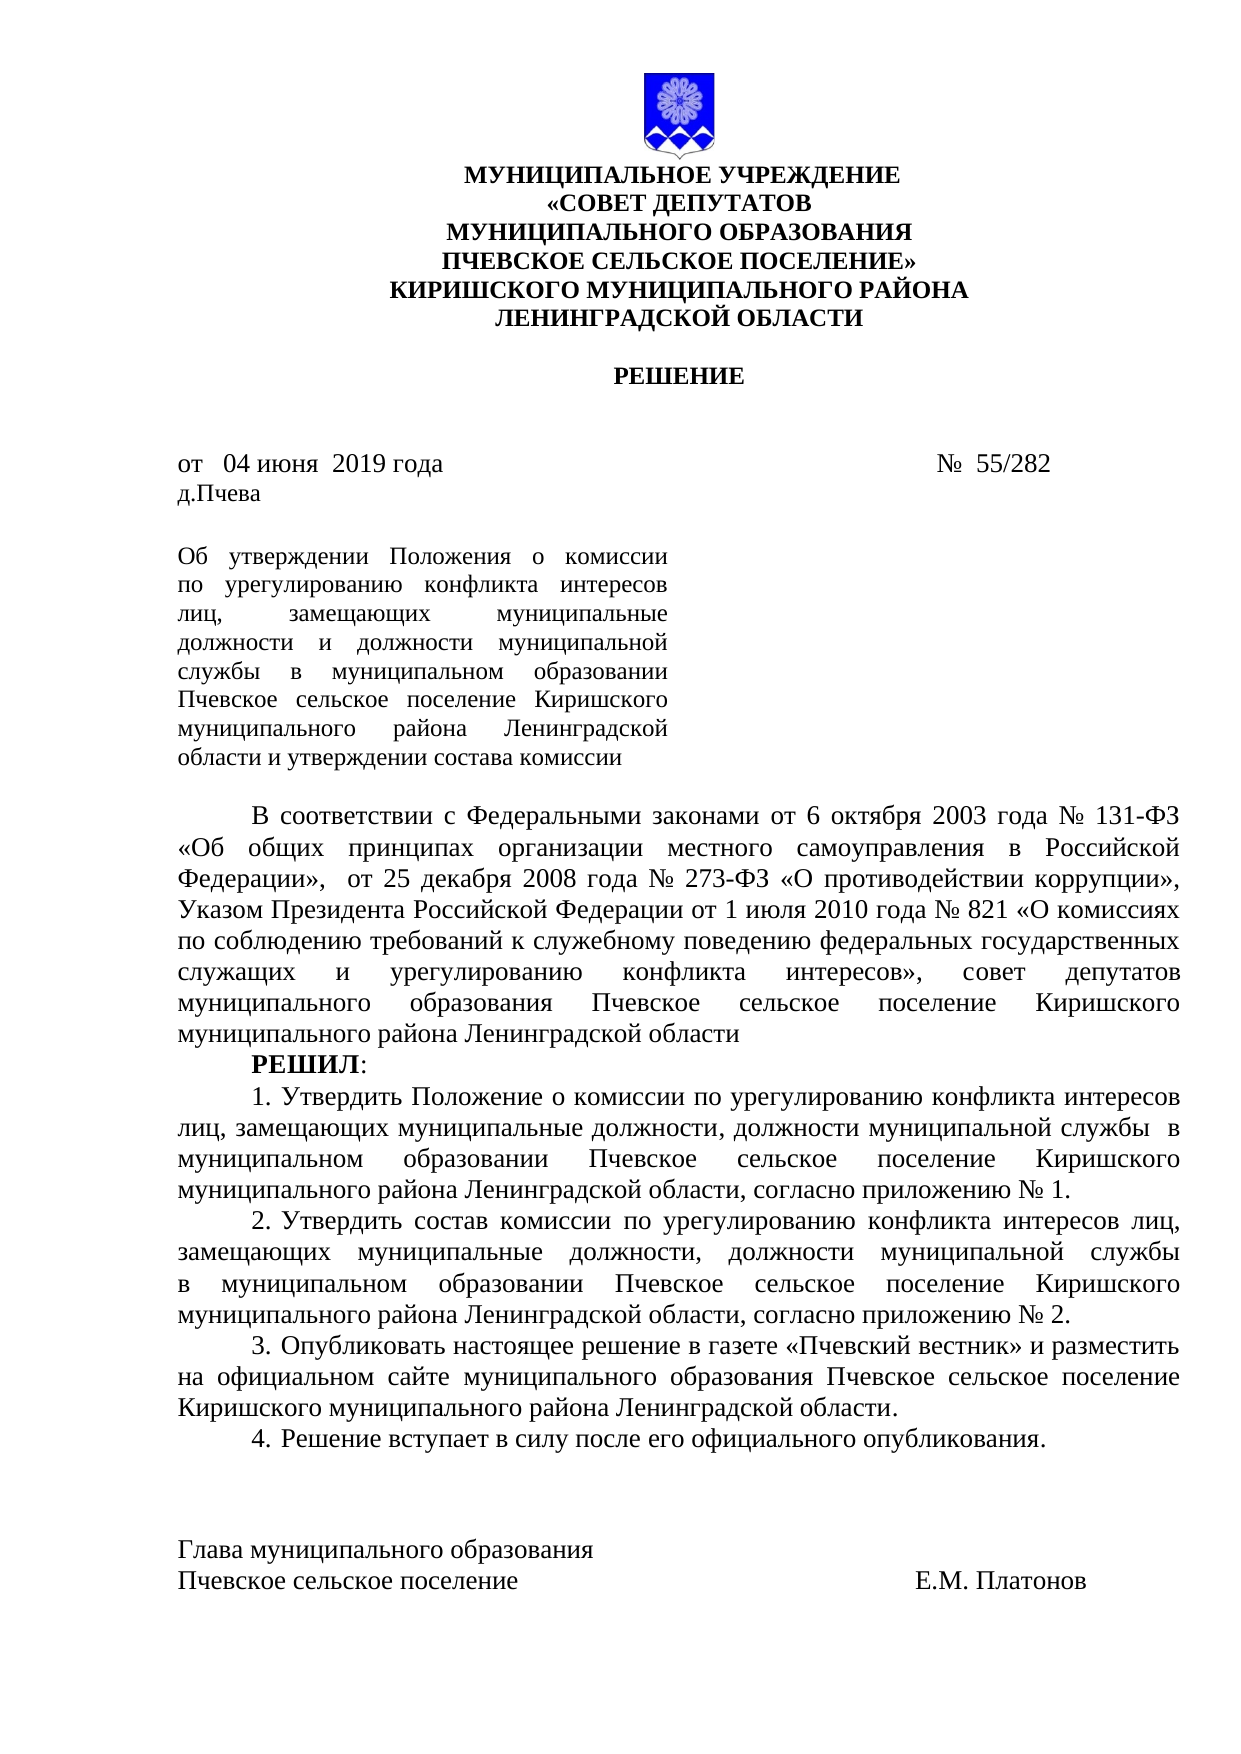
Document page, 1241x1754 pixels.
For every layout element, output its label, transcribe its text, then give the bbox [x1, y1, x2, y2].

text 2. Утвердить состав комиссии по урегулированию конфликта интересов лиц, замещающих муниципальные должности, должности муниципальной службы в муниципальном образовании Пчевское сельское поселение Киришского муниципального района Ленинградской области, согласно приложению № 2. [177, 1204, 1181, 1329]
text Пчевское сельское поселение Е.М. Платонов [177, 1564, 1181, 1595]
text «СОВЕТ ДЕПУТАТОВ МУНИЦИПАЛЬНОГО ОБРАЗОВАНИЯ [177, 188, 1181, 246]
text от 04 июня 2019 года № 55/282 [177, 447, 1181, 478]
text РЕШЕНИЕ [177, 361, 1181, 390]
text 1. Утвердить Положение о комиссии по урегулированию конфликта интересов лиц, замещающих муниципальные должности, должности муниципальной службы в муниципальном образовании Пчевское сельское поселение Киришского муниципального района Ленинградской области, согласно приложению № 1. [177, 1080, 1181, 1204]
text 4. Решение вступает в силу после его официального опубликования. [177, 1422, 1181, 1453]
text КИРИШСКОГО МУНИЦИПАЛЬНОГО РАЙОНА [177, 275, 1181, 303]
text ЛЕНИНГРАДСКОЙ ОБЛАСТИ [177, 303, 1181, 332]
picture [644, 73, 715, 160]
text МУНИЦИПАЛЬНОЕ УЧРЕЖДЕНИЕ [177, 160, 1181, 188]
text РЕШИЛ: [177, 1049, 1181, 1080]
text ПЧЕВСКОЕ СЕЛЬСКОЕ ПОСЕЛЕНИЕ» [177, 246, 1181, 275]
table_header Об утверждении Положения о комиссии по урегулированию конфликта интересов лиц, замещающих муниципальные должности и должности муниципальной службы в муниципальном образовании Пчевское сельское поселение Киришского муниципального района Ленинградской области и утверждении состава комиссии [166, 541, 679, 771]
text д.Пчева [177, 478, 1181, 507]
text В соответствии с Федеральными законами от 6 октября 2003 года № 131-ФЗ «Об общих принципах организации местного самоуправления в Российской Федерации», от 25 декабря 2008 года № 273-ФЗ «О противодействии коррупции», Указом Президента Российской Федерации от 1 июля 2010 года № 821 «О комиссиях по соблюдению требований к служебному поведению федеральных государственных служащих и урегулированию конфликта интересов», совет депутатов муниципального образования Пчевское сельское поселение Киришского муниципального района Ленинградской области [177, 799, 1181, 1049]
text 3. Опубликовать настоящее решение в газете «Пчевский вестник» и разместить на официальном сайте муниципального образования Пчевское сельское поселение Киришского муниципального района Ленинградской области. [177, 1329, 1181, 1422]
text Глава муниципального образования [177, 1533, 1181, 1564]
